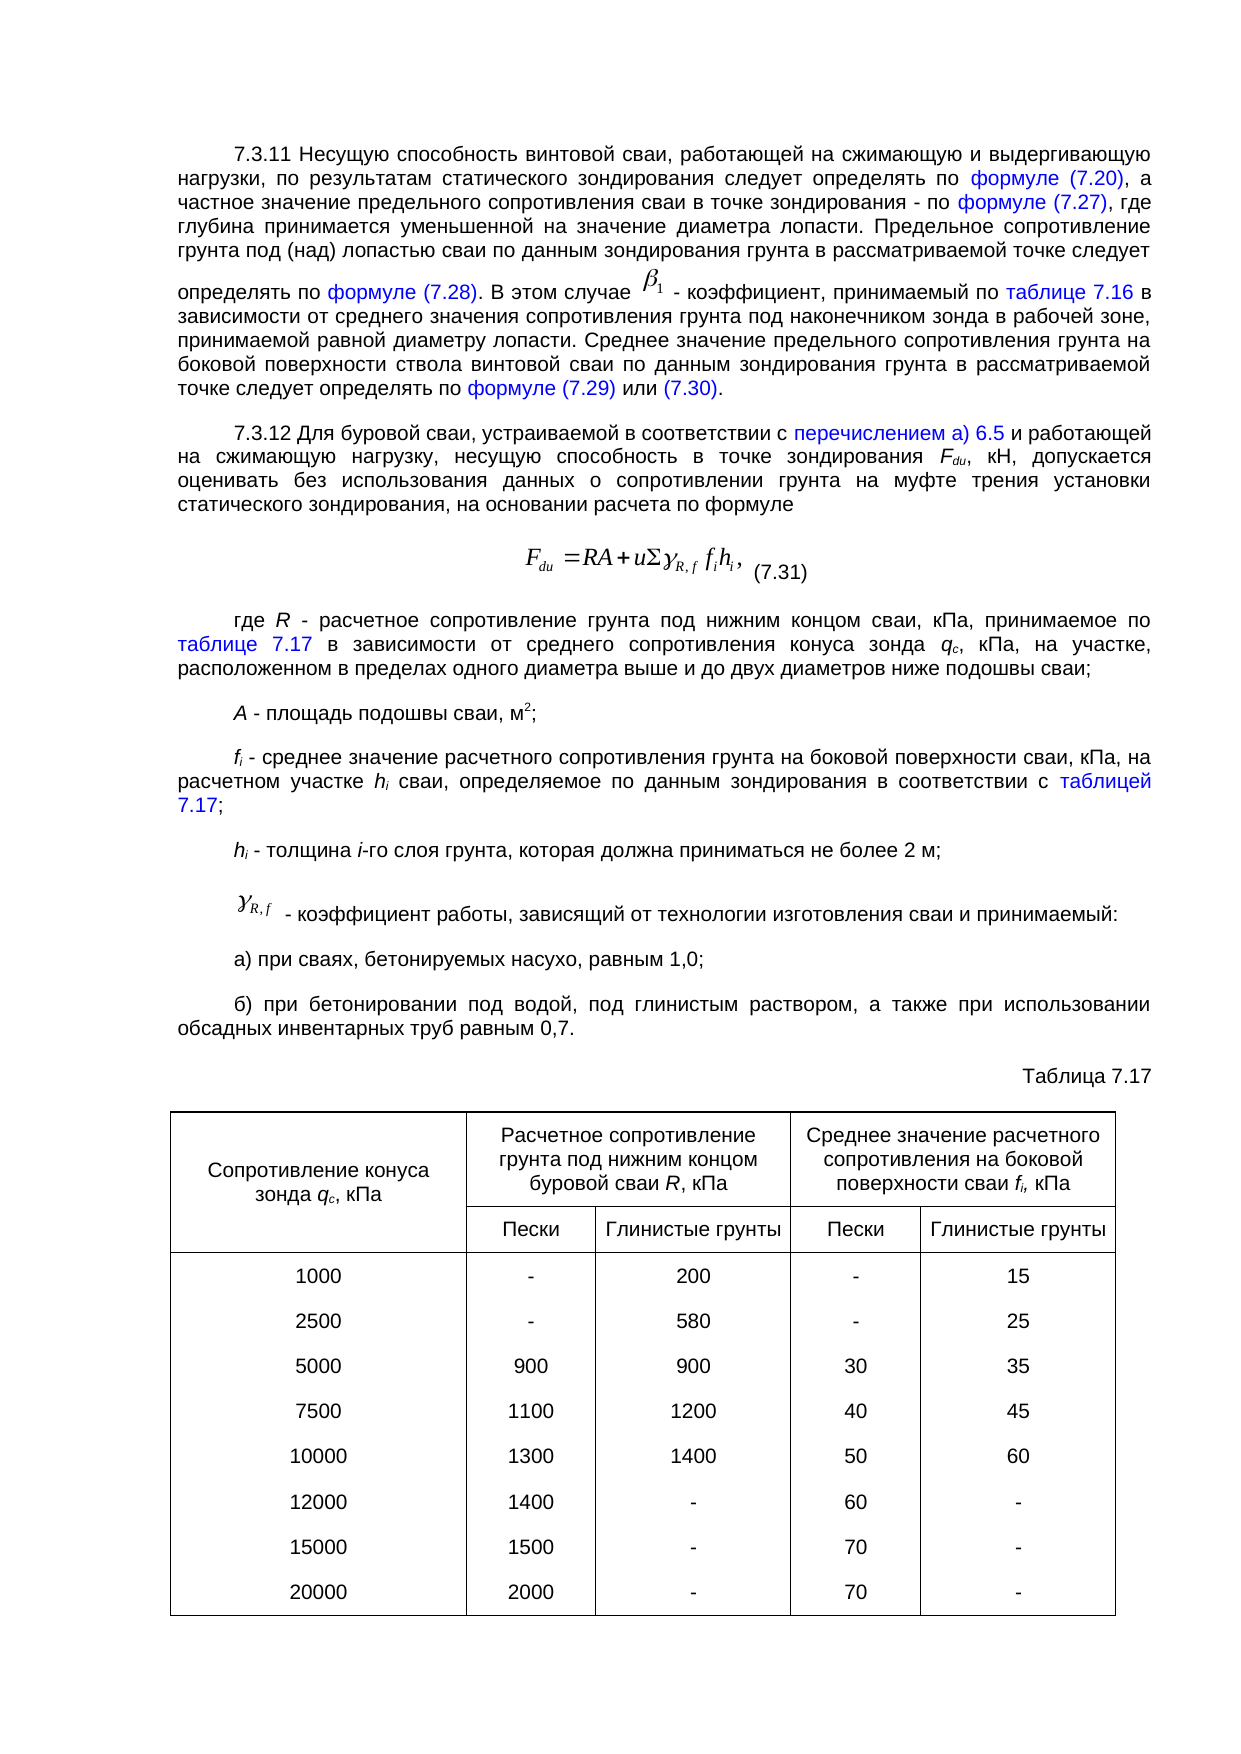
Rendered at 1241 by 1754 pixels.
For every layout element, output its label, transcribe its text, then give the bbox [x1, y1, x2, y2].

table_header Среднее значение расчетного сопротивления на боковой поверхности сваи fi, кПа [791, 1113, 1115, 1206]
table_cell - [467, 1253, 595, 1298]
table_cell Глинистые грунты [921, 1207, 1115, 1252]
text - коэффициент работы, зависящий от технологии изготовления сваи и принимаемый: [177, 883, 1152, 926]
table_cell Пески [791, 1207, 920, 1252]
text (7.31) [177, 540, 1152, 584]
table_cell Пески [467, 1207, 595, 1252]
table_cell 900 [467, 1343, 595, 1388]
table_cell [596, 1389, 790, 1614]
text 7.3.11 Несущую способность винтовой сваи, работающей на сжимающую и выдергивающую нагрузки, по результатам статического зондирования следует определять по формуле (7.20), а частное значение предельного сопротивления сваи в точке зондирования - по формуле (7.27), где глубина принимается уменьшенной на значение диаметра лопасти. Предельное сопротивление грунта под (над) лопастью сваи по данным зондирования грунта в рассматриваемой точке следует определять по формуле (7.28). В этом случае - коэффициент, принимаемый по таблице 7.16 в зависимости от среднего значения сопротивления грунта под наконечником зонда в рабочей зоне, принимаемой равной диаметру лопасти. Среднее значение предельного сопротивления грунта на боковой поверхности ствола винтовой сваи по данным зондирования грунта в рассматриваемой точке следует определять по формуле (7.29) или (7.30). [177, 142, 1152, 399]
text fi - среднее значение расчетного сопротивления грунта на боковой поверхности сваи, кПа, на расчетном участке hi сваи, определяемое по данным зондирования в соответствии с таблицей 7.17; [177, 745, 1152, 817]
text Таблица 7.17 [177, 1063, 1152, 1087]
table_cell 30 [791, 1343, 920, 1388]
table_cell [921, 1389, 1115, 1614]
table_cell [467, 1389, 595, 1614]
text hi - толщина i-го слоя грунта, которая должна приниматься не более 2 м; [177, 838, 1152, 862]
text б) при бетонировании под водой, под глинистым раствором, а также при использовании обсадных инвентарных труб равным 0,7. [177, 992, 1152, 1039]
text где R - расчетное сопротивление грунта под нижним концом сваи, кПа, принимаемое по таблице 7.17 в зависимости от среднего сопротивления конуса зонда qc, кПа, на участке, расположенном в пределах одного диаметра выше и до двух диаметров ниже подошвы сваи; [177, 608, 1152, 679]
text а) при сваях, бетонируемых насухо, равным 1,0; [177, 947, 1152, 971]
table_cell 900 [596, 1343, 790, 1388]
table_cell - [467, 1298, 595, 1343]
table_cell 580 [596, 1298, 790, 1343]
table_header Сопротивление конуса зонда qc, кПа [171, 1113, 466, 1252]
table_cell 1000 [171, 1253, 466, 1298]
table_header Расчетное сопротивление грунта под нижним концом буровой сваи R, кПа [467, 1113, 790, 1206]
table_cell 5000 [171, 1343, 466, 1388]
table_cell - [791, 1253, 920, 1298]
table_cell 35 [921, 1343, 1115, 1388]
text A - площадь подошвы сваи, м2; [177, 700, 1152, 724]
table_cell - [791, 1298, 920, 1343]
text 7.3.12 Для буровой сваи, устраиваемой в соответствии с перечислением а) 6.5 и работающей на сжимающую нагрузку, несущую способность в точке зондирования Fdu, кН, допускается оценивать без использования данных о сопротивлении грунта на муфте трения установки статического зондирования, на основании расчета по формуле [177, 420, 1152, 516]
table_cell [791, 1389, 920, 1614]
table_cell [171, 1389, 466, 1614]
table_cell 15 [921, 1253, 1115, 1298]
table_cell 200 [596, 1253, 790, 1298]
table_cell 25 [921, 1298, 1115, 1343]
table_cell Глинистые грунты [596, 1207, 790, 1252]
table_cell 2500 [171, 1298, 466, 1343]
